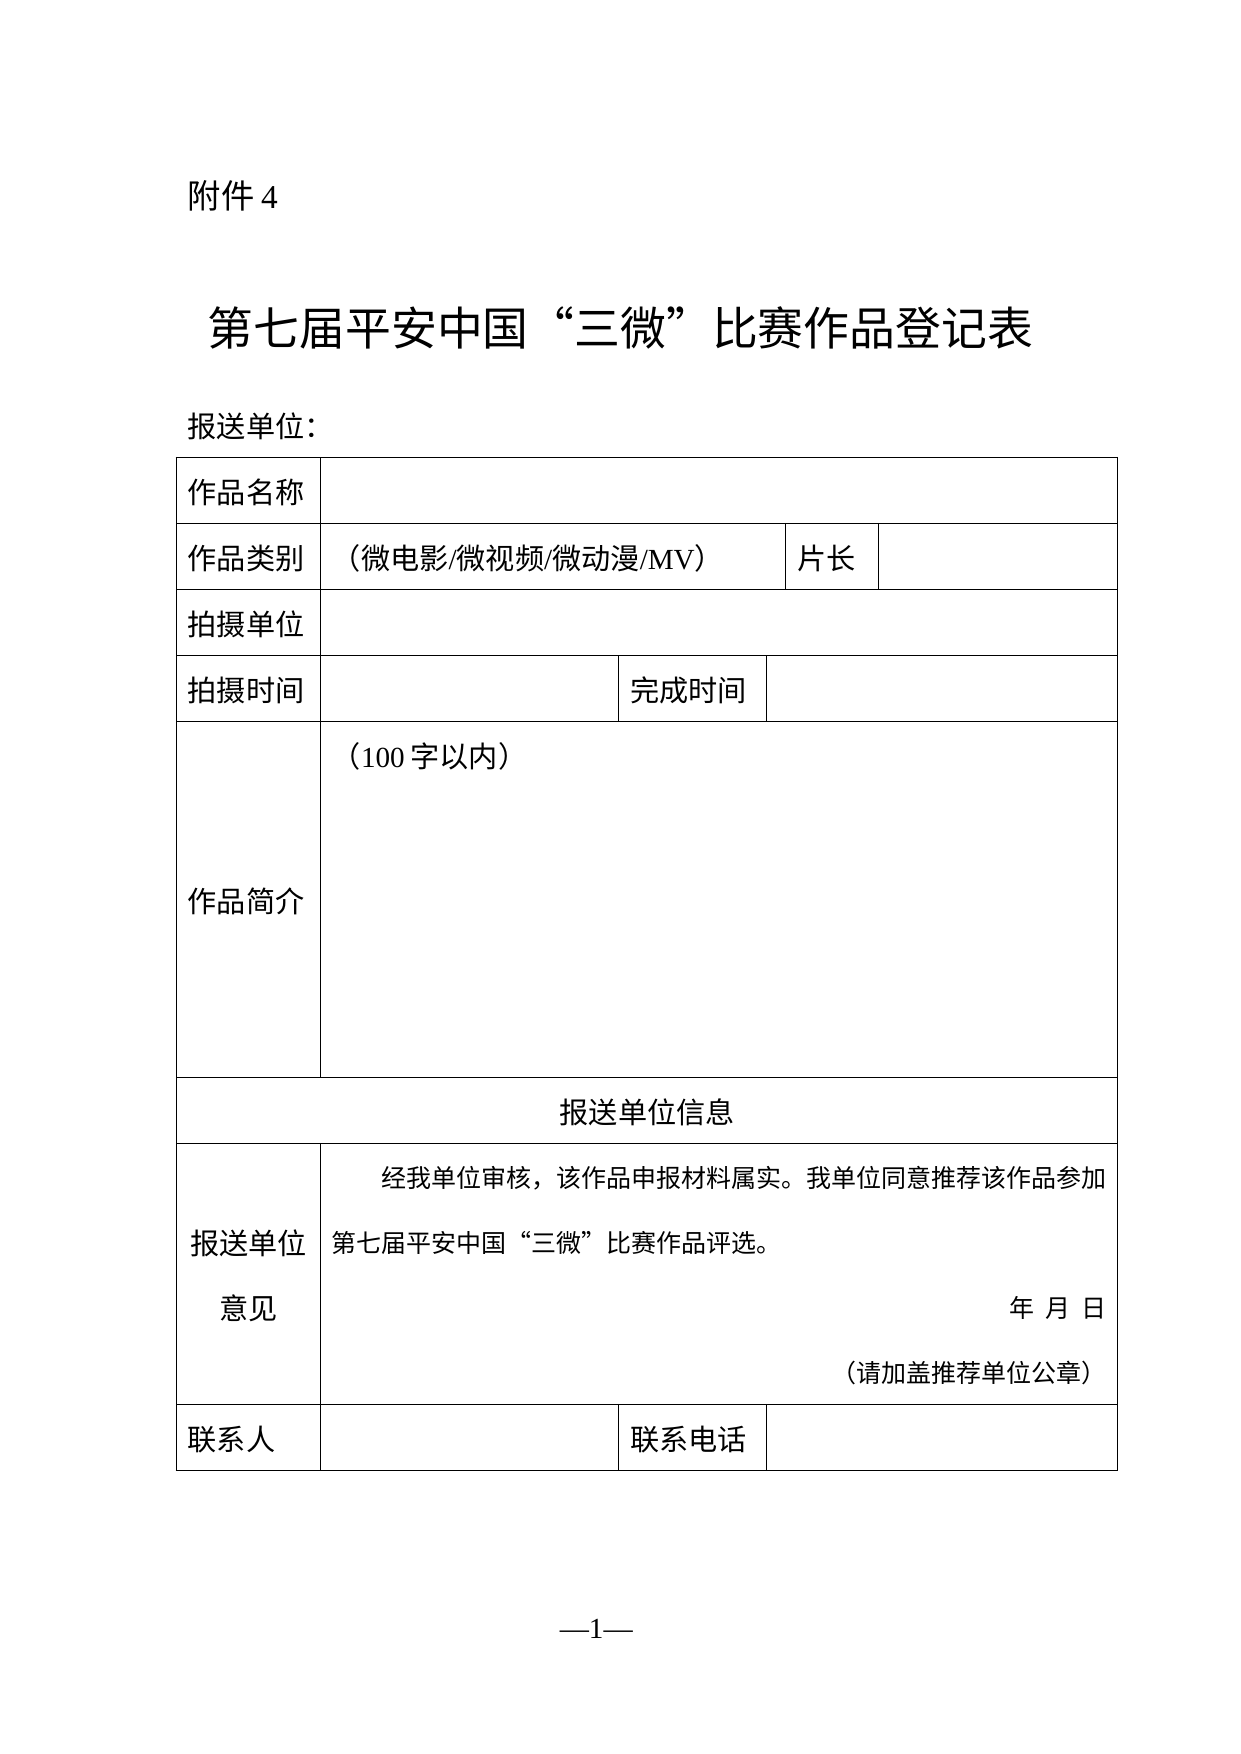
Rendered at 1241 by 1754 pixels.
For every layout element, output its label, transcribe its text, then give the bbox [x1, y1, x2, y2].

table_cell 联系人 [177, 1405, 320, 1470]
table_cell （微电影/微视频/微动漫/MV） [321, 524, 785, 589]
table_cell 报送单位信息 [177, 1078, 1117, 1143]
table_cell 作品类别 [177, 524, 320, 589]
text 第七届平安中国“三微”比赛作品登记表 [187, 292, 1053, 358]
table_cell 经我单位审核，该作品申报材料属实。我单位同意推荐该作品参加第七届平安中国“三微”比赛作品评选。 年 月 日 （请加盖推荐单位公章） [321, 1144, 1117, 1404]
table_cell [879, 524, 1117, 589]
text 附件4 [187, 162, 1053, 227]
table_cell [321, 590, 1117, 655]
table_cell [321, 656, 618, 721]
text 报送单位： [187, 392, 1053, 457]
table_cell 完成时间 [619, 656, 766, 721]
table_cell 片长 [786, 524, 878, 589]
table_cell 联系电话 [619, 1405, 766, 1470]
table_cell 拍摄单位 [177, 590, 320, 655]
table_cell [767, 656, 1117, 721]
table_cell 报送单位意见 [177, 1144, 320, 1404]
table_cell 拍摄时间 [177, 656, 320, 721]
table_cell [767, 1405, 1117, 1470]
table_header 作品名称 [177, 458, 320, 523]
table_cell [321, 1405, 618, 1470]
table_cell 作品简介 [177, 722, 320, 1077]
table_cell （100字以内） [321, 722, 1117, 1077]
table_header [321, 458, 1117, 523]
